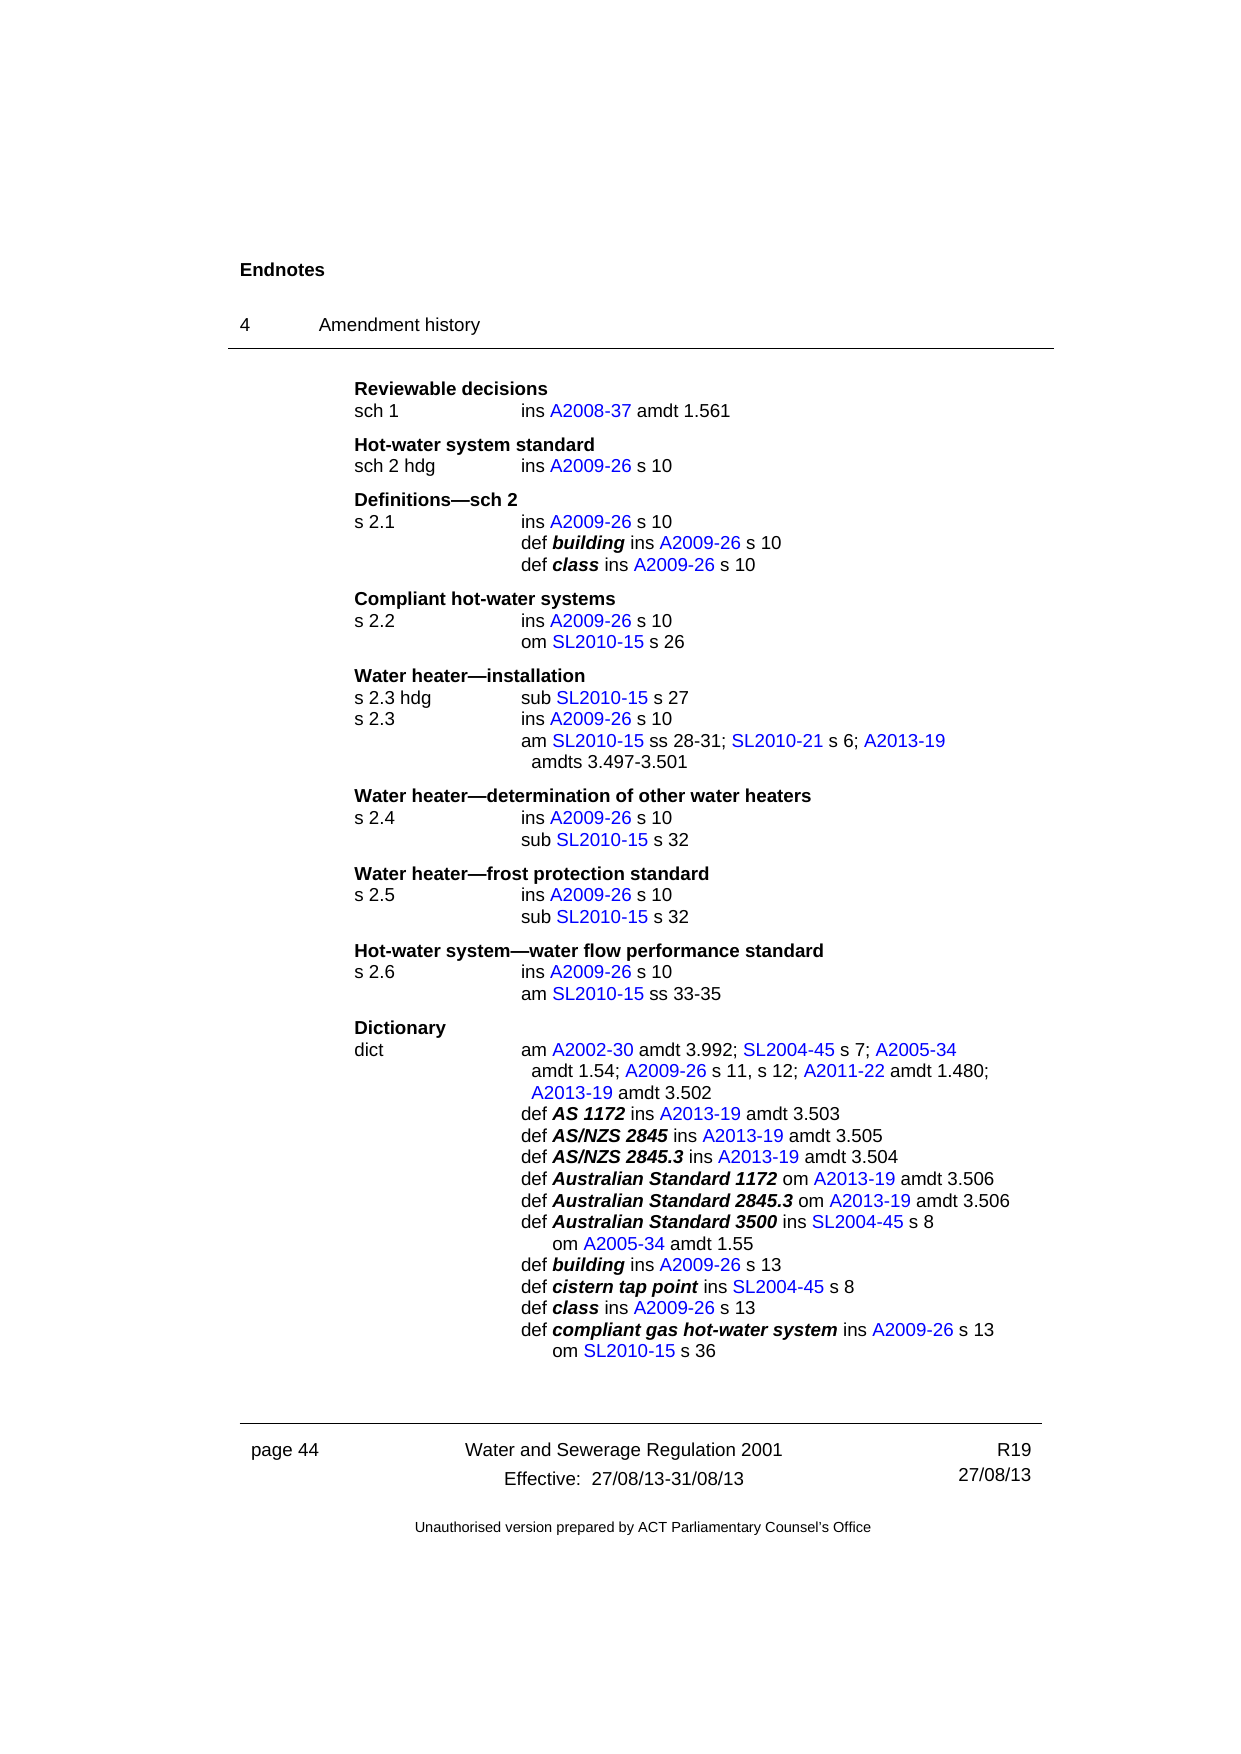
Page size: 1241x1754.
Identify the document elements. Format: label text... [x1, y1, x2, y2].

text s 2.3 hdg sub SL2010-15 s 27 [354, 687, 1042, 708]
text s 2.1 ins A2009-26 s 10 [354, 511, 1042, 532]
text def Australian Standard 1172 om A2013-19 amdt 3.506 [354, 1168, 1042, 1189]
text def AS/NZS 2845.3 ins A2013-19 amdt 3.504 [354, 1146, 1042, 1168]
text om A2005-34 amdt 1.55 [354, 1232, 1042, 1254]
text Water heater—installation [354, 665, 1042, 687]
text s 2.5 ins A2009-26 s 10 [354, 884, 1042, 906]
text Compliant hot-water systems [354, 588, 1042, 609]
text def AS/NZS 2845 ins A2013-19 amdt 3.505 [354, 1125, 1042, 1146]
text am SL2010-15 ss 33-35 [354, 983, 1042, 1004]
text s 2.6 ins A2009-26 s 10 [354, 961, 1042, 983]
text sch 2 hdg ins A2009-26 s 10 [354, 455, 1042, 477]
text om SL2010-15 s 36 [354, 1340, 1042, 1362]
text def building ins A2009-26 s 13 [354, 1254, 1042, 1276]
text def class ins A2009-26 s 10 [354, 554, 1042, 575]
text def building ins A2009-26 s 10 [354, 532, 1042, 554]
text om SL2010-15 s 26 [354, 631, 1042, 652]
text Water heater—frost protection standard [354, 862, 1042, 884]
text def Australian Standard 2845.3 om A2013-19 amdt 3.506 [354, 1189, 1042, 1211]
text Hot-water system standard [354, 433, 1042, 455]
text s 2.3 ins A2009-26 s 10 [354, 708, 1042, 730]
text Dictionary [354, 1017, 1042, 1038]
text sch 1 ins A2008-37 amdt 1.561 [354, 399, 1042, 421]
text s 2.4 ins A2009-26 s 10 [354, 807, 1042, 828]
text def AS 1172 ins A2013-19 amdt 3.503 [354, 1103, 1042, 1125]
text Hot-water system—water flow performance standard [354, 940, 1042, 961]
text am SL2010-15 ss 28-31; SL2010-21 s 6; A2013-19 amdts 3.497-3.501 [354, 730, 1042, 773]
text def class ins A2009-26 s 13 [354, 1297, 1042, 1319]
text Water heater—determination of other water heaters [354, 785, 1042, 807]
text dict am A2002-30 amdt 3.992; SL2004-45 s 7; A2005-34 amdt 1.54; A2009-26 s 11, s 12; A2011-22 amdt 1.480; A2013-19 amdt 3.502 [354, 1038, 1042, 1103]
text def compliant gas hot-water system ins A2009-26 s 13 [354, 1319, 1042, 1340]
text sub SL2010-15 s 32 [354, 828, 1042, 850]
text def cistern tap point ins SL2004-45 s 8 [354, 1276, 1042, 1297]
text sub SL2010-15 s 32 [354, 906, 1042, 927]
text Reviewable decisions [354, 378, 1042, 399]
text s 2.2 ins A2009-26 s 10 [354, 609, 1042, 631]
text def Australian Standard 3500 ins SL2004-45 s 8 [354, 1211, 1042, 1232]
text Definitions—sch 2 [354, 489, 1042, 511]
